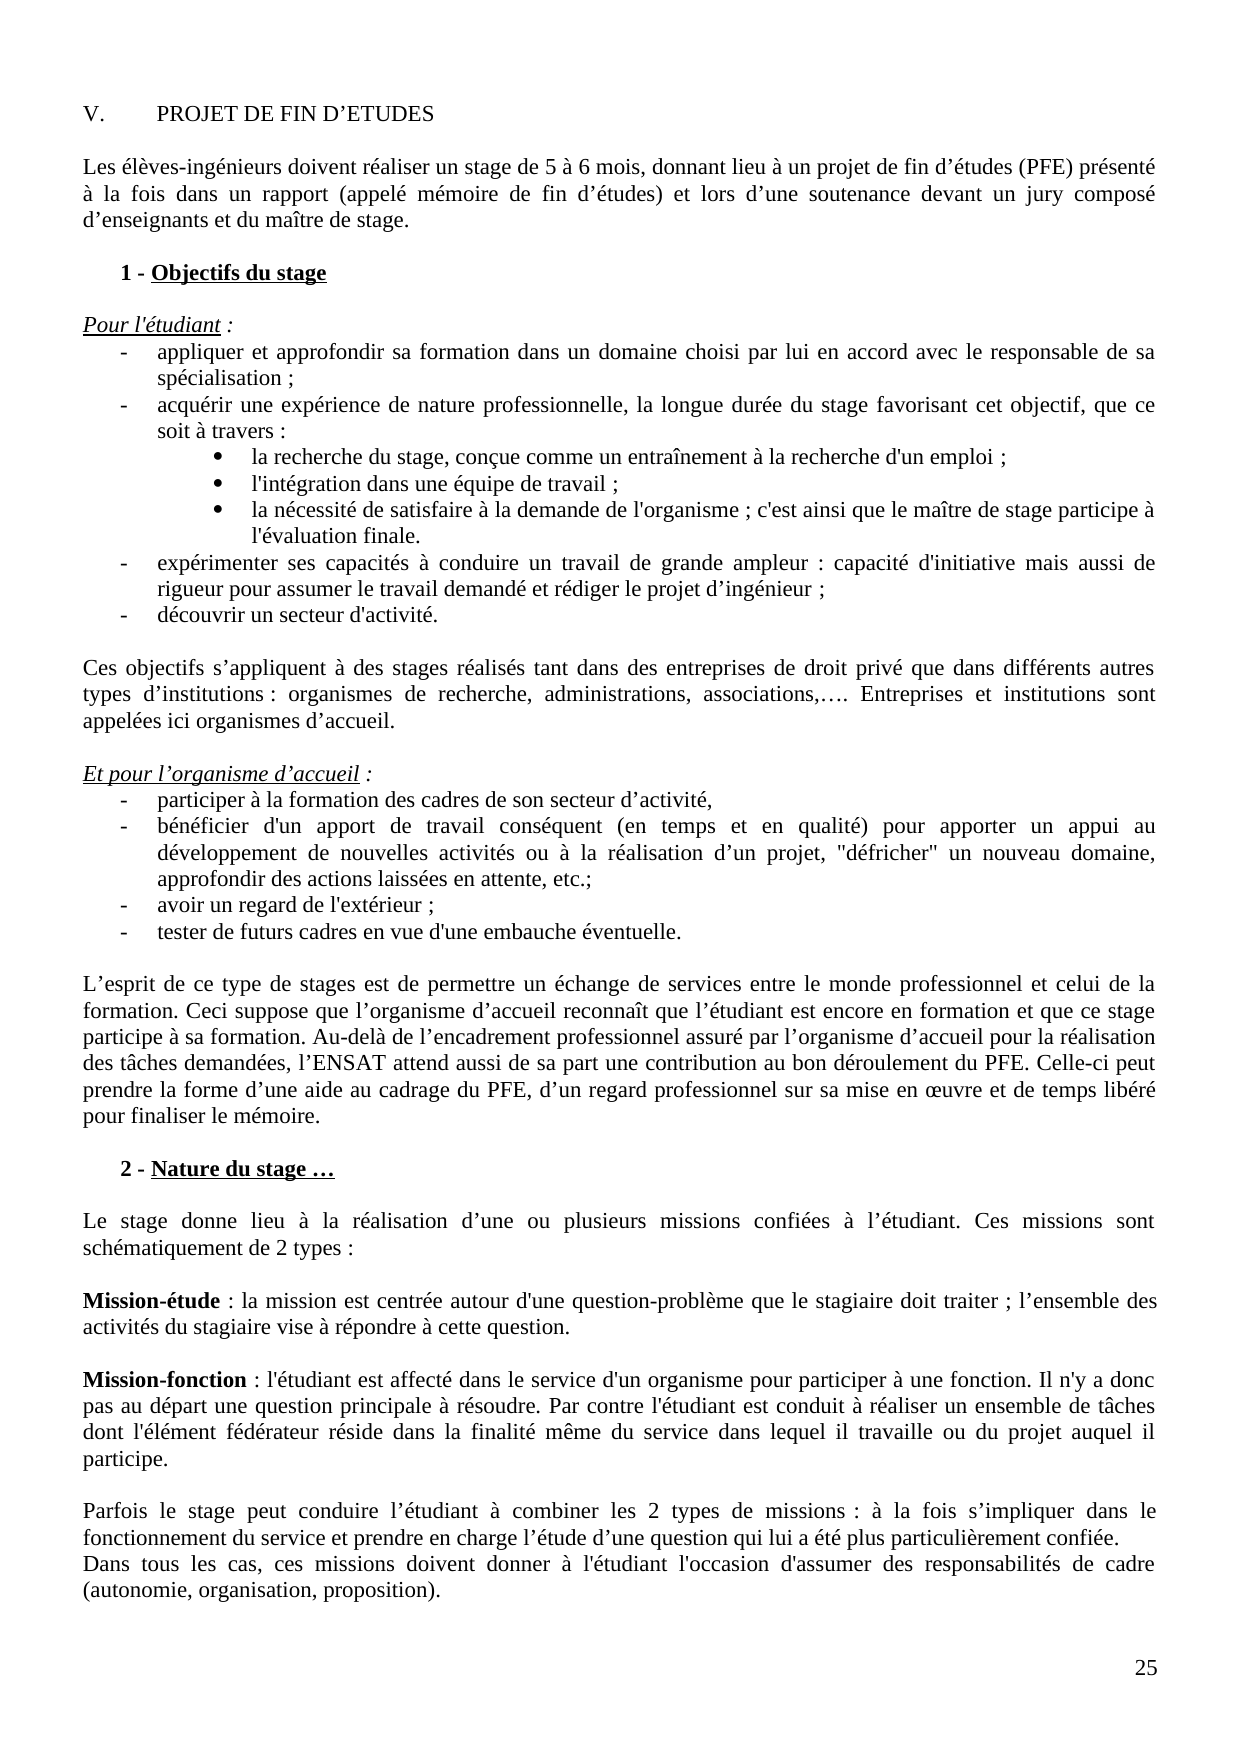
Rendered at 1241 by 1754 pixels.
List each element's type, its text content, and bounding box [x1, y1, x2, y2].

list la nécessité de satisfaire à la demande de l'organisme ; c'est ainsi que le maître de stage participe à l'évaluation finale. [214, 496, 1157, 549]
text Et pour l’organisme d’accueil : [83, 759, 1157, 786]
list participer à la formation des cadres de son secteur d’activité, [120, 786, 1157, 812]
text Les élèves-ingénieurs doivent réaliser un stage de 5 à 6 mois, donnant lieu à un projet de fin d’études (PFE) présenté à la fois dans un rapport (appelé mémoire de fin d’études) et lors d’une soutenance devant un jury composé d’enseignants et du maître de stage. [83, 153, 1157, 232]
text Mission-étude : la mission est centrée autour d'une question-problème que le stagiaire doit traiter ; l’ensemble des activités du stagiaire vise à répondre à cette question. [83, 1287, 1157, 1339]
list expérimenter ses capacités à conduire un travail de grande ampleur : capacité d'initiative mais aussi de rigueur pour assumer le travail demandé et rédiger le projet d’ingénieur ; [120, 549, 1157, 601]
text Parfois le stage peut conduire l’étudiant à combiner les 2 types de missions : à la fois s’impliquer dans le fonctionnement du service et prendre en charge l’étude d’une question qui lui a été plus particulièrement confiée. [83, 1497, 1157, 1550]
list la recherche du stage, conçue comme un entraînement à la recherche d'un emploi ; [214, 443, 1157, 470]
list appliquer et approfondir sa formation dans un domaine choisi par lui en accord avec le responsable de sa spécialisation ; [120, 338, 1157, 391]
text Pour l'étudiant : [83, 312, 1157, 338]
text Dans tous les cas, ces missions doivent donner à l'étudiant l'occasion d'assumer des responsabilités de cadre (autonomie, organisation, proposition). [83, 1550, 1157, 1603]
text Le stage donne lieu à la réalisation d’une ou plusieurs missions confiées à l’étudiant. Ces missions sont schématiquement de 2 types : [83, 1208, 1157, 1260]
text 2 - Nature du stage … [120, 1155, 1157, 1181]
list découvrir un secteur d'activité. [120, 601, 1157, 628]
text 1 - Objectifs du stage [120, 259, 1157, 285]
list avoir un regard de l'extérieur ; [120, 891, 1157, 918]
list acquérir une expérience de nature professionnelle, la longue durée du stage favorisant cet objectif, que ce soit à travers : [120, 391, 1157, 443]
text Mission-fonction : l'étudiant est affecté dans le service d'un organisme pour participer à une fonction. Il n'y a donc pas au départ une question principale à résoudre. Par contre l'étudiant est conduit à réaliser un ensemble de tâches dont l'élément fédérateur réside dans la finalité même du service dans lequel il travaille ou du projet auquel il participe. [83, 1366, 1157, 1471]
subtitle PROJET DE FIN D’ETUDES [83, 100, 1157, 126]
text L’esprit de ce type de stages est de permettre un échange de services entre le monde professionnel et celui de la formation. Ceci suppose que l’organisme d’accueil reconnaît que l’étudiant est encore en formation et que ce stage participe à sa formation. Au-delà de l’encadrement professionnel assuré par l’organisme d’accueil pour la réalisation des tâches demandées, l’ENSAT attend aussi de sa part une contribution au bon déroulement du PFE. Celle-ci peut prendre la forme d’une aide au cadrage du PFE, d’un regard professionnel sur sa mise en œuvre et de temps libéré pour finaliser le mémoire. [83, 970, 1157, 1128]
list tester de futurs cadres en vue d'une embauche éventuelle. [120, 918, 1157, 944]
text Ces objectifs s’appliquent à des stages réalisés tant dans des entreprises de droit privé que dans différents autres types d’institutions : organismes de recherche, administrations, associations,…. Entreprises et institutions sont appelées ici organismes d’accueil. [83, 654, 1157, 733]
list l'intégration dans une équipe de travail ; [214, 470, 1157, 496]
list bénéficier d'un apport de travail conséquent (en temps et en qualité) pour apporter un appui au développement de nouvelles activités ou à la réalisation d’un projet, "défricher" un nouveau domaine, approfondir des actions laissées en attente, etc.; [120, 812, 1157, 891]
